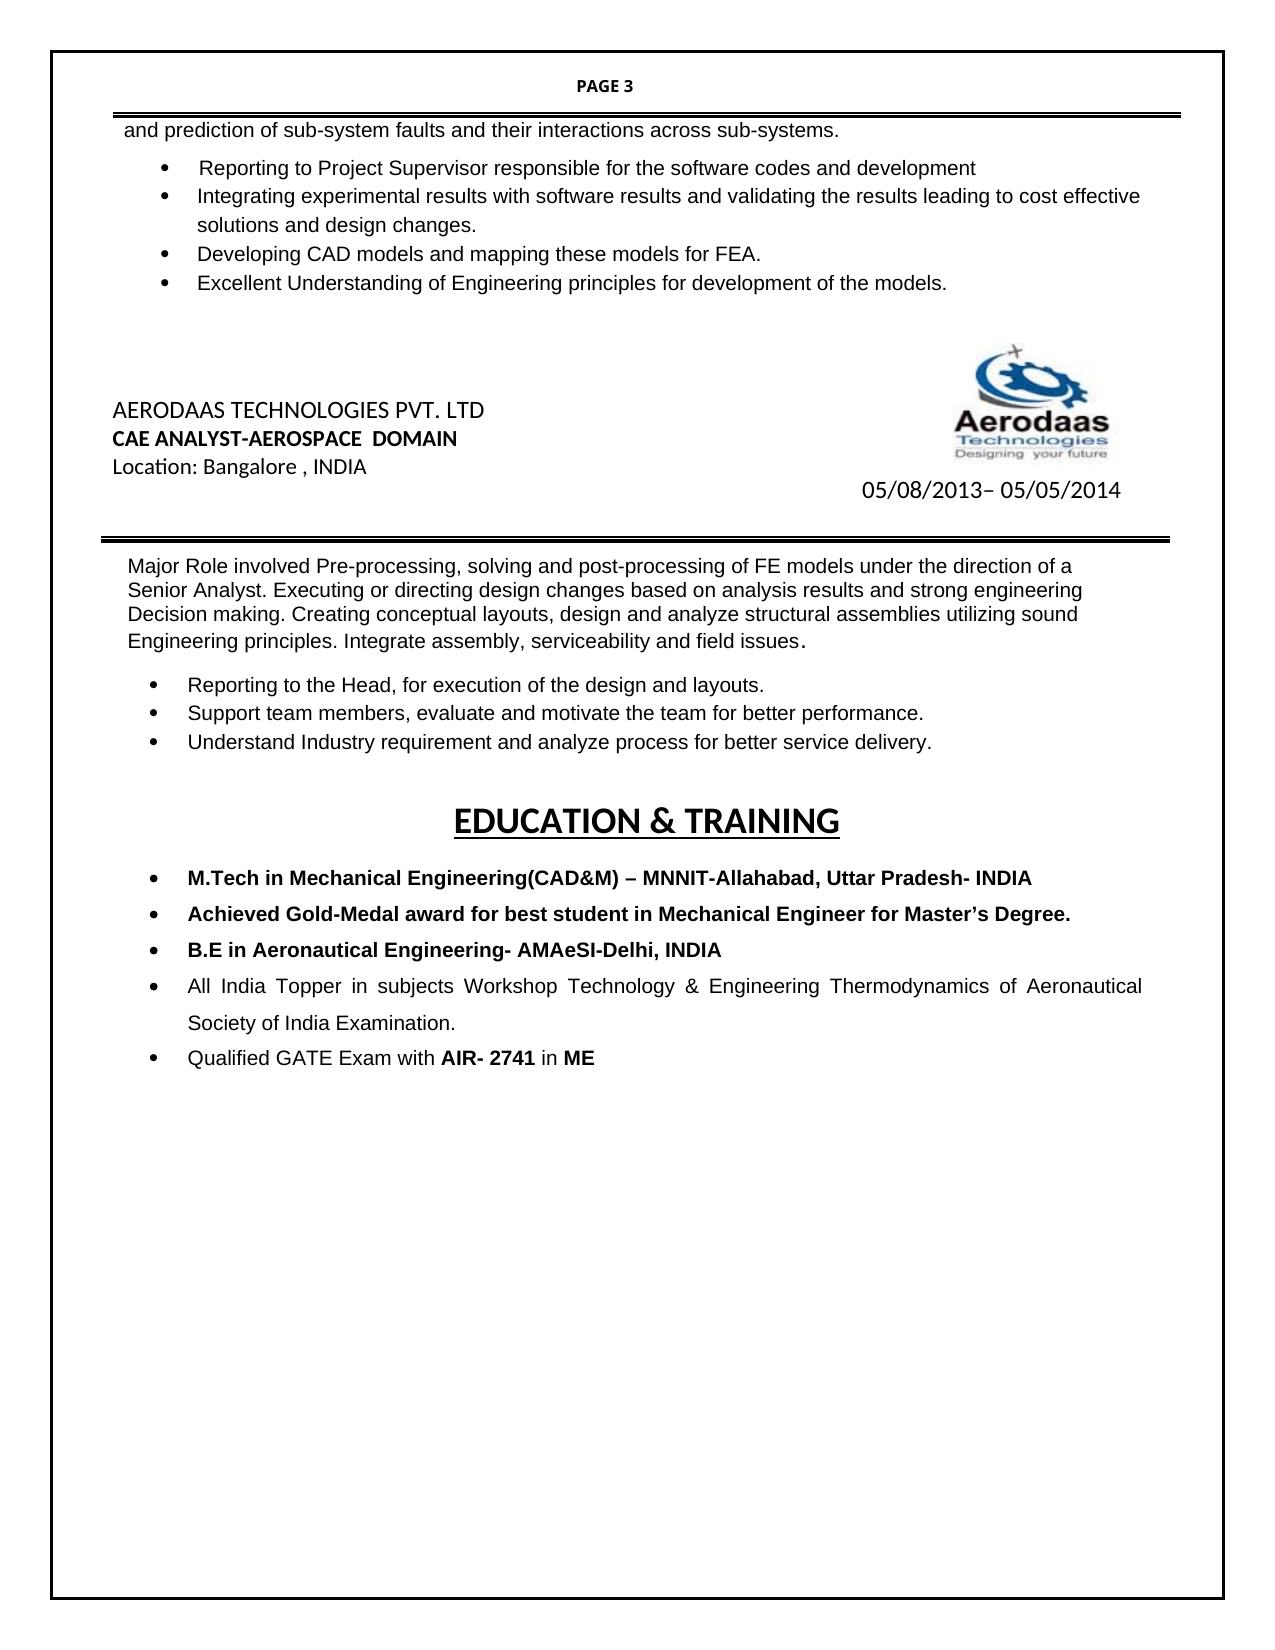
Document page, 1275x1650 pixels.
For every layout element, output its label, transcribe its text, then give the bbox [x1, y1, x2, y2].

list Qualified GATE Exam with AIR- 2741 in ME [150, 1046, 1181, 1070]
table_header [101, 112, 1192, 314]
list All India Topper in subjects Workshop Technology & Engineering Thermodynamics of Aeronautical Society of India Examination. [150, 974, 1144, 1034]
picture [952, 343, 1122, 470]
list B.E in Aeronautical Engineering- AMAeSI-Delhi, INDIA [150, 938, 1144, 962]
table_cell Major Role involved Pre-processing, solving and post-processing of FE models under the direction of a Senior Analyst. Executing or directing design changes based on analysis results and strong engineering Decision making. Creating conceptual layouts, design and analyze structural assemblies utilizing sound Engineering principles. Integrate assembly, serviceability and field issues. Reporting to the Head, for execution of the design and layouts. Support team members, evaluate and motivate the team for better performance. Understand Industry requirement and analyze process for better service delivery. [101, 543, 1170, 773]
table_header AERODAAS TECHNOLOGIES PVT. LTD CAE ANALYST-AEROSPACE DOMAIN Location: Bangalore , INDIA [101, 338, 636, 536]
list Achieved Gold-Medal award for best student in Mechanical Engineer for Master’s Degree. [150, 902, 1144, 926]
list M.Tech in Mechanical Engineering(CAD&M) – MNNIT-Allahabad, Uttar Pradesh- INDIA [150, 866, 1181, 890]
table_header 05/08/2013– 05/05/2014 [636, 338, 1170, 536]
text EDUCATION & TRAINING [112, 797, 1181, 843]
